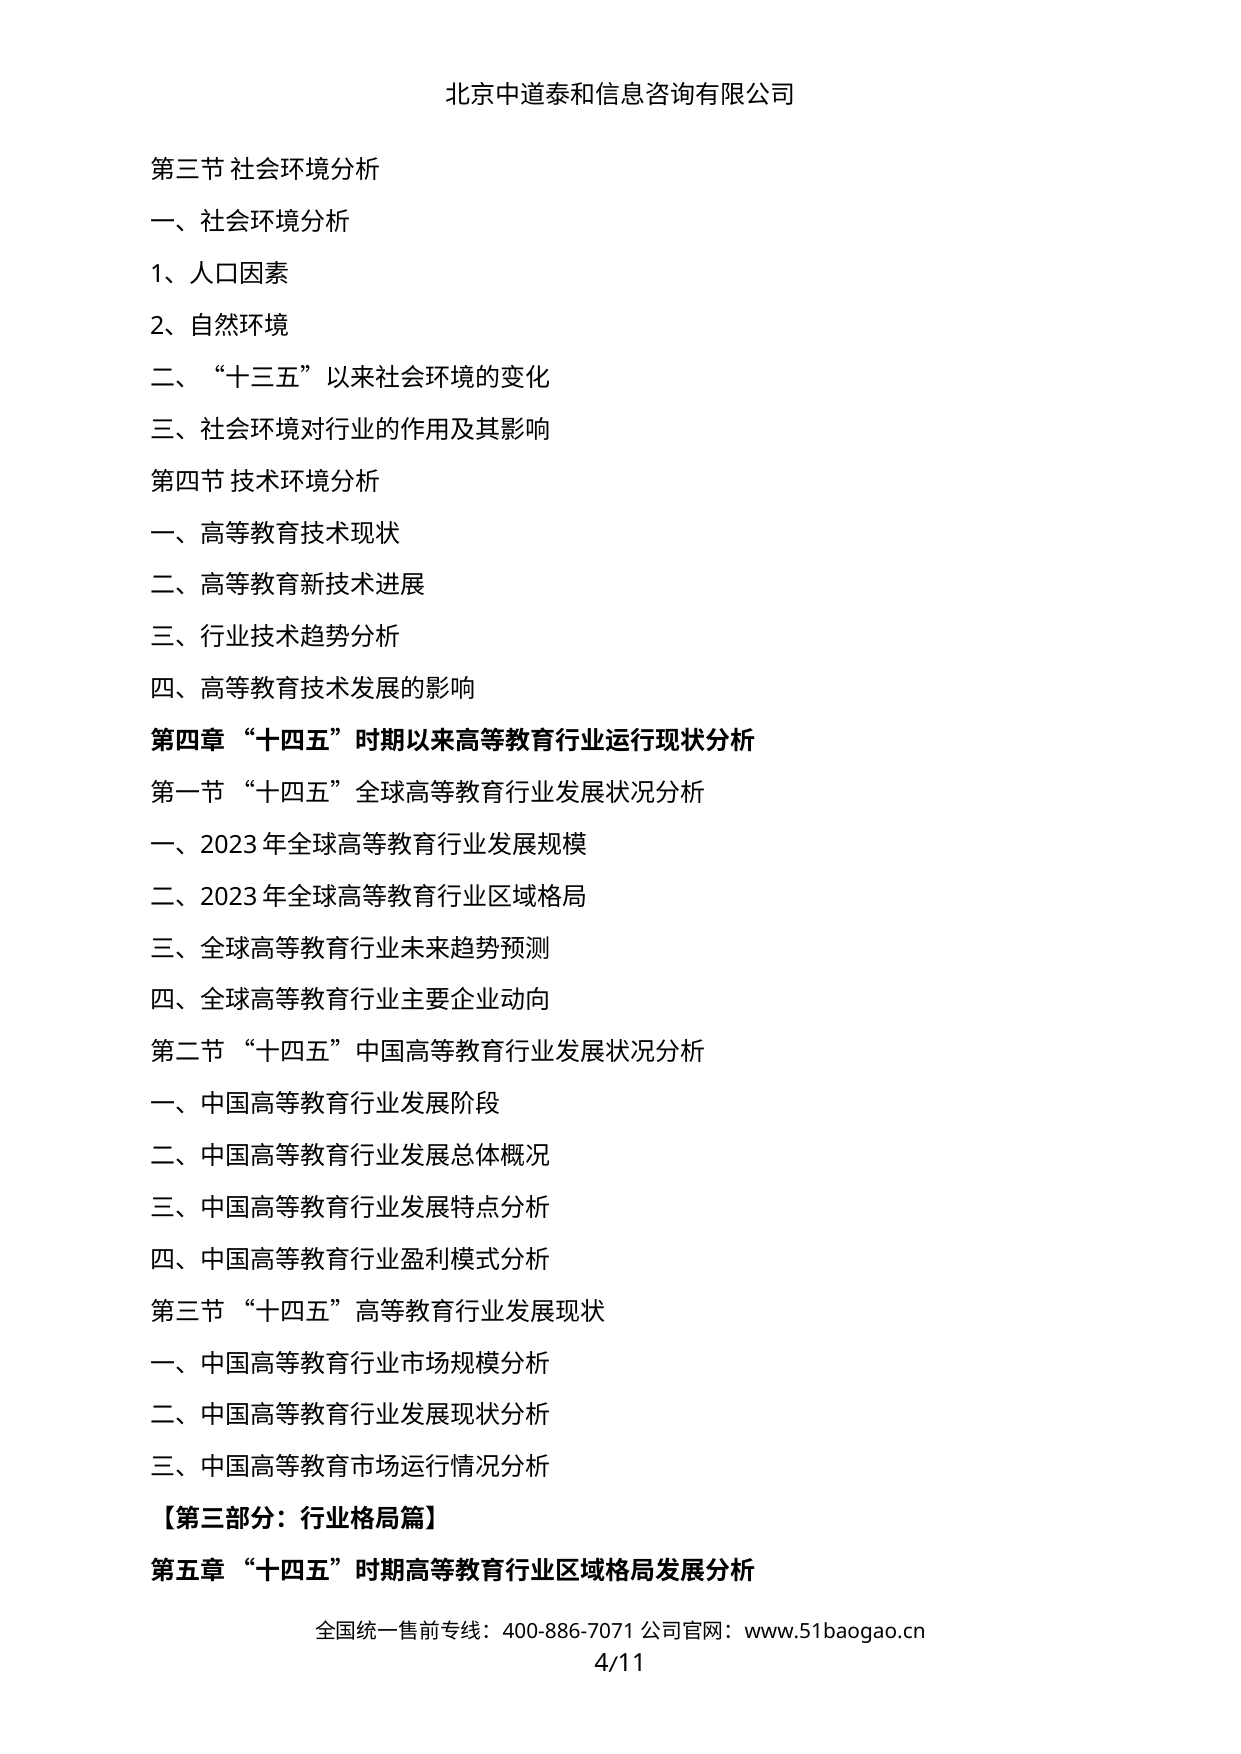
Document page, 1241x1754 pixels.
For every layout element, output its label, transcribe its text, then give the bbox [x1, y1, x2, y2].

text 二、中国高等教育行业发展总体概况 [150, 1136, 1090, 1172]
text 二、高等教育新技术进展 [150, 565, 1090, 601]
text 一、中国高等教育行业发展阶段 [150, 1084, 1090, 1120]
text 第四章 “十四五”时期以来高等教育行业运行现状分析 [150, 721, 1090, 757]
text 三、中国高等教育行业发展特点分析 [150, 1187, 1090, 1224]
text 一、社会环境分析 [150, 202, 1090, 238]
text 三、中国高等教育市场运行情况分析 [150, 1447, 1090, 1483]
text 第三节 “十四五”高等教育行业发展现状 [150, 1291, 1090, 1327]
text 一、高等教育技术现状 [150, 513, 1090, 549]
text 2、自然环境 [150, 306, 1090, 342]
text 四、中国高等教育行业盈利模式分析 [150, 1239, 1090, 1276]
text 三、全球高等教育行业未来趋势预测 [150, 928, 1090, 964]
text 第四节 技术环境分析 [150, 461, 1090, 497]
text 二、“十三五”以来社会环境的变化 [150, 357, 1090, 394]
text 四、高等教育技术发展的影响 [150, 669, 1090, 705]
text 三、行业技术趋势分析 [150, 617, 1090, 653]
text 第五章 “十四五”时期高等教育行业区域格局发展分析 [150, 1551, 1090, 1587]
text 二、2023年全球高等教育行业区域格局 [150, 876, 1090, 912]
text 一、2023年全球高等教育行业发展规模 [150, 824, 1090, 861]
text 第一节 “十四五”全球高等教育行业发展状况分析 [150, 772, 1090, 809]
text 二、中国高等教育行业发展现状分析 [150, 1395, 1090, 1431]
text 【第三部分：行业格局篇】 [150, 1499, 1090, 1535]
text 第三节 社会环境分析 [150, 150, 1090, 186]
text 第二节 “十四五”中国高等教育行业发展状况分析 [150, 1032, 1090, 1068]
text 1、人口因素 [150, 254, 1090, 290]
text 四、全球高等教育行业主要企业动向 [150, 980, 1090, 1016]
text 三、社会环境对行业的作用及其影响 [150, 409, 1090, 446]
text 一、中国高等教育行业市场规模分析 [150, 1343, 1090, 1379]
